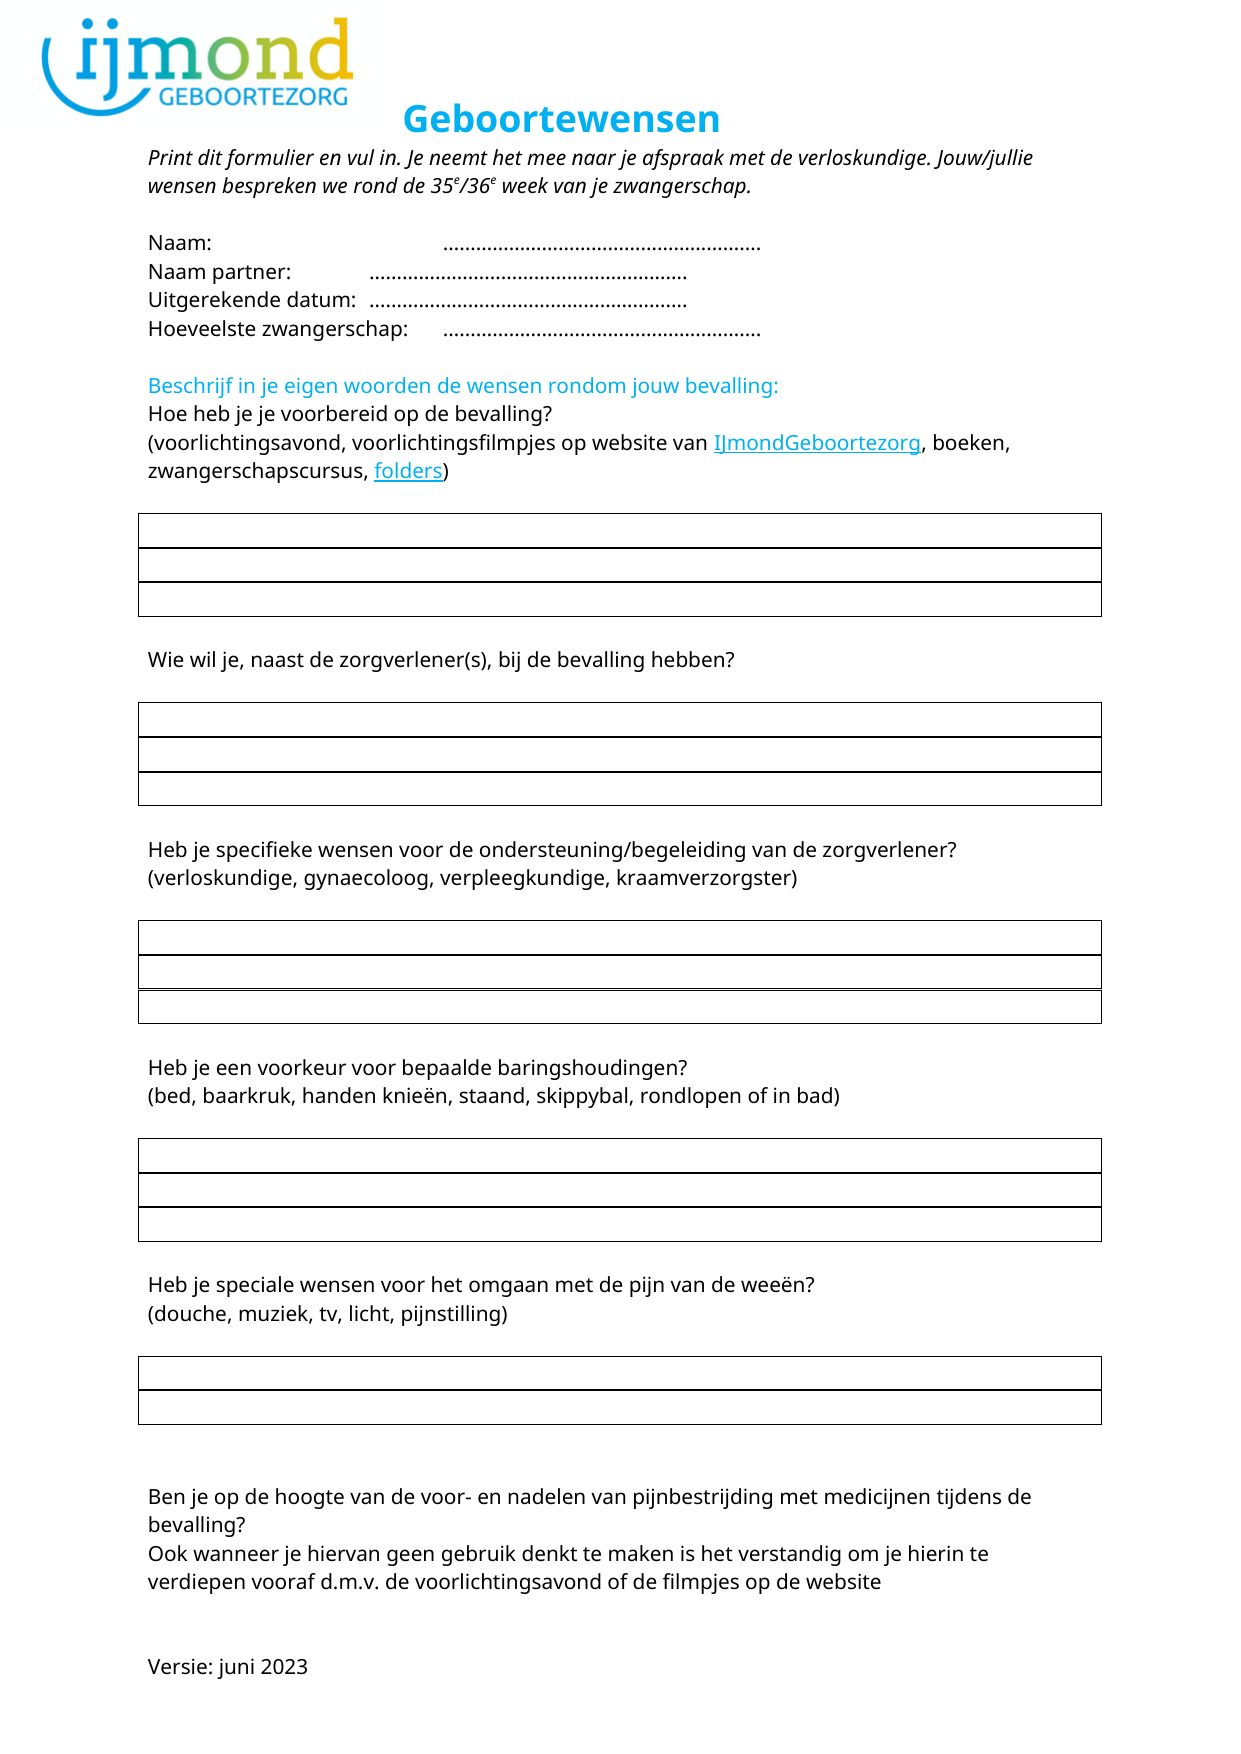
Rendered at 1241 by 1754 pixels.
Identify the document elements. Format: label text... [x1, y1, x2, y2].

text Hoe heb je je voorbereid op de bevalling? (voorlichtingsavond, voorlichtingsfilmpjes op website van IJmondGeboortezorg, boeken, zwangerschapscursus, folders) [148, 399, 1093, 484]
picture [0, 0, 384, 133]
text Heb je specifieke wensen voor de ondersteuning/begeleiding van de zorgverlener? (verloskundige, gynaecoloog, verpleegkundige, kraamverzorgster) [148, 835, 1093, 892]
text Naam partner: …………………………………………………. [148, 257, 1093, 285]
text Print dit formulier en vul in. Je neemt het mee naar je afspraak met de verloskundige. Jouw/jullie wensen bespreken we rond de 35e/36e week van je zwangerschap. [148, 143, 1093, 200]
text Geboortewensen [148, 92, 1093, 143]
text Uitgerekende datum: …………………………………………………. [148, 285, 1093, 314]
text Hoeveelste zwangerschap: …………………………………………………. [148, 314, 1093, 342]
text Heb je speciale wensen voor het omgaan met de pijn van de weeën? (douche, muziek, tv, licht, pijnstilling) [148, 1270, 1093, 1327]
text Heb je een voorkeur voor bepaalde baringshoudingen? (bed, baarkruk, handen knieën, staand, skippybal, rondlopen of in bad) [148, 1053, 1093, 1109]
text Naam: …………………………………………………. [148, 228, 1093, 257]
text Ben je op de hoogte van de voor- en nadelen van pijnbestrijding met medicijnen tijdens de bevalling? [148, 1482, 1093, 1539]
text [148, 1539, 1093, 1596]
text Beschrijf in je eigen woorden de wensen rondom jouw bevalling: [148, 371, 1093, 399]
text Wie wil je, naast de zorgverlener(s), bij de bevalling hebben? [148, 645, 1093, 674]
